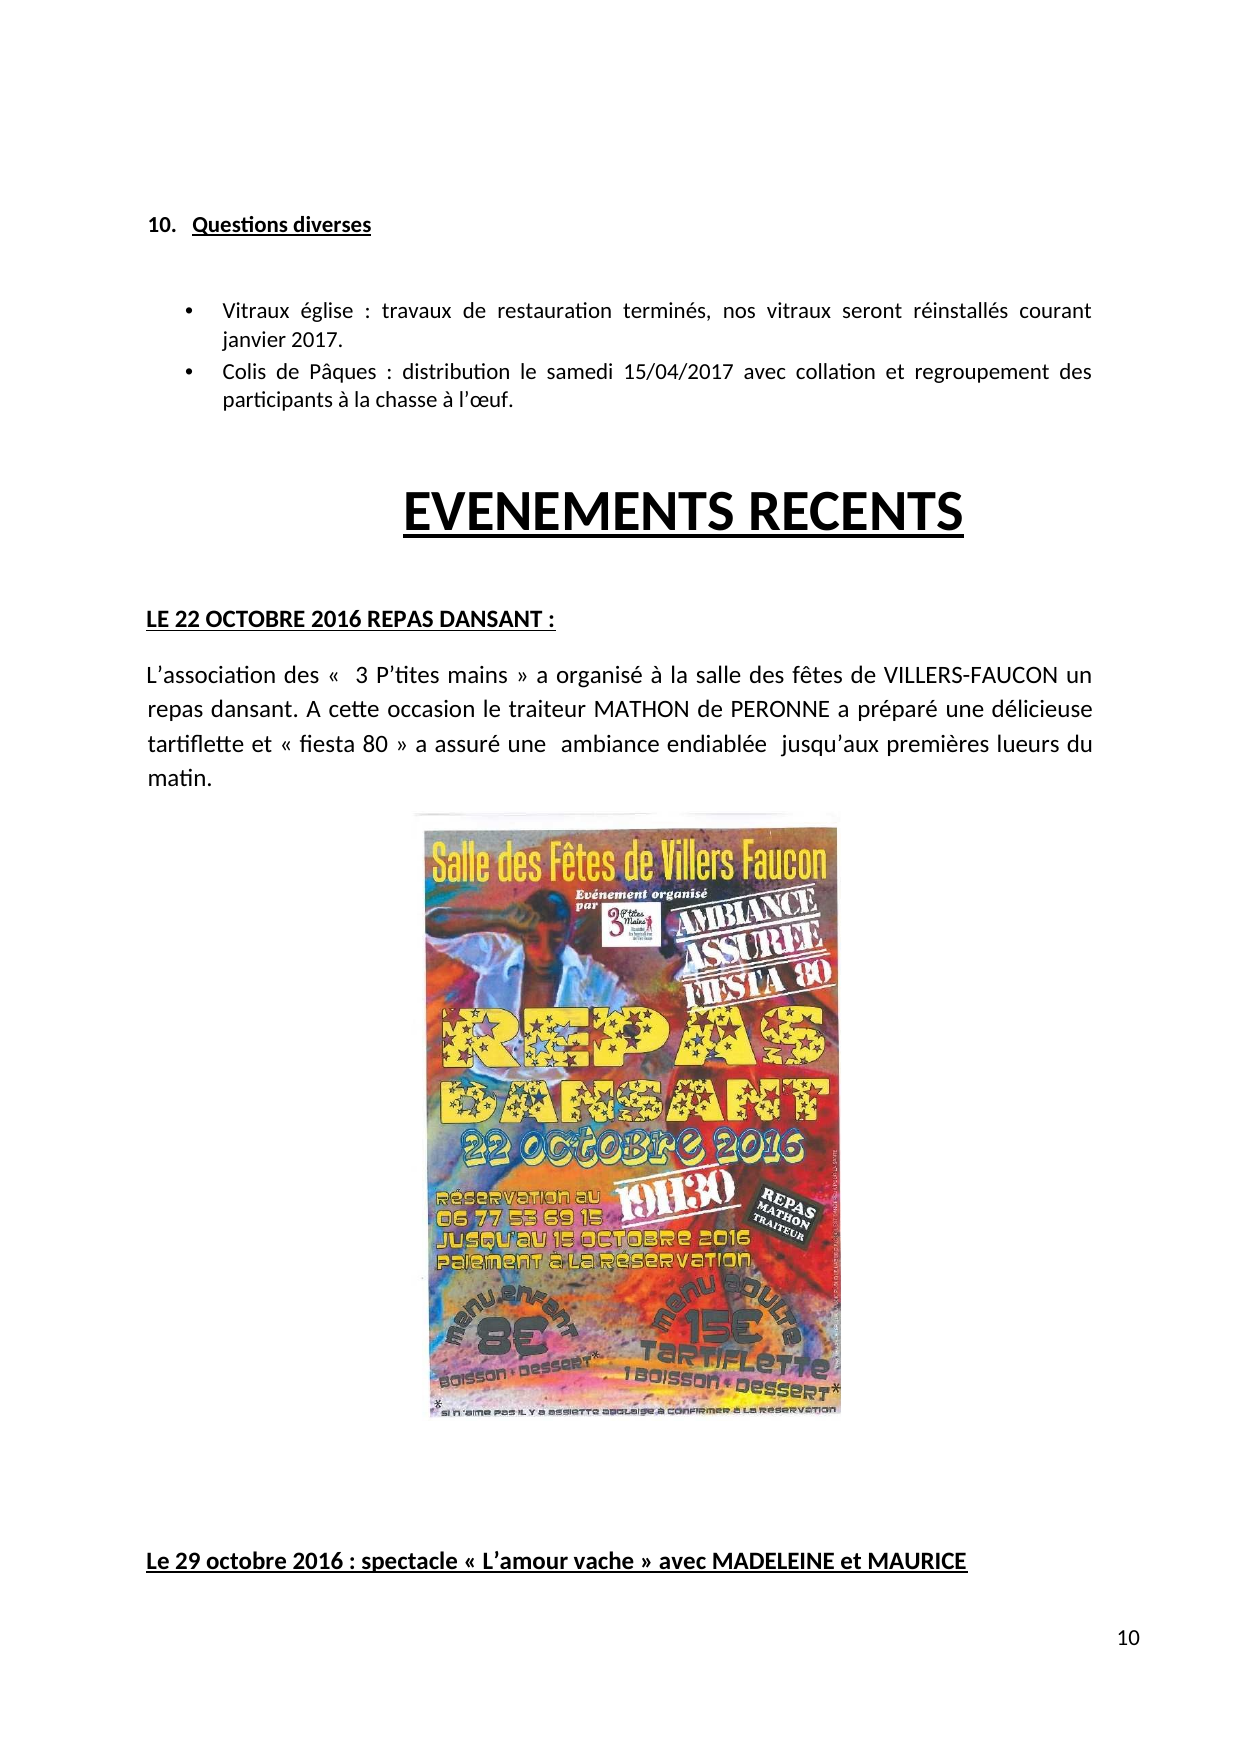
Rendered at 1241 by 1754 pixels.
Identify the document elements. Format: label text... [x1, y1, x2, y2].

list Questions diverses [147, 210, 1099, 238]
list Colis de Pâques : distribution le samedi 15/04/2017 avec collation et regroupement des participants à la chasse à l’œuf. [185, 357, 1094, 414]
picture [411, 811, 842, 1421]
text LE 22 OCTOBRE 2016 REPAS DANSANT : [146, 603, 1139, 634]
text L’association des « 3 P’tites mains » a organisé à la salle des fêtes de VILLERS-FAUCON un repas dansant. A cette occasion le traiteur MATHON de PERONNE a préparé une délicieuse tartiflette et « fiesta 80 » a assuré une ambiance endiablée jusqu’aux premières lueurs du matin. [146, 659, 1095, 792]
text EVENEMENTS RECENTS [221, 474, 1139, 545]
text Le 29 octobre 2016 : spectacle « L’amour vache » avec MADELEINE et MAURICE [146, 1545, 1139, 1576]
list Vitraux église : travaux de restauration terminés, nos vitraux seront réinstallés courant janvier 2017. [185, 296, 1094, 353]
